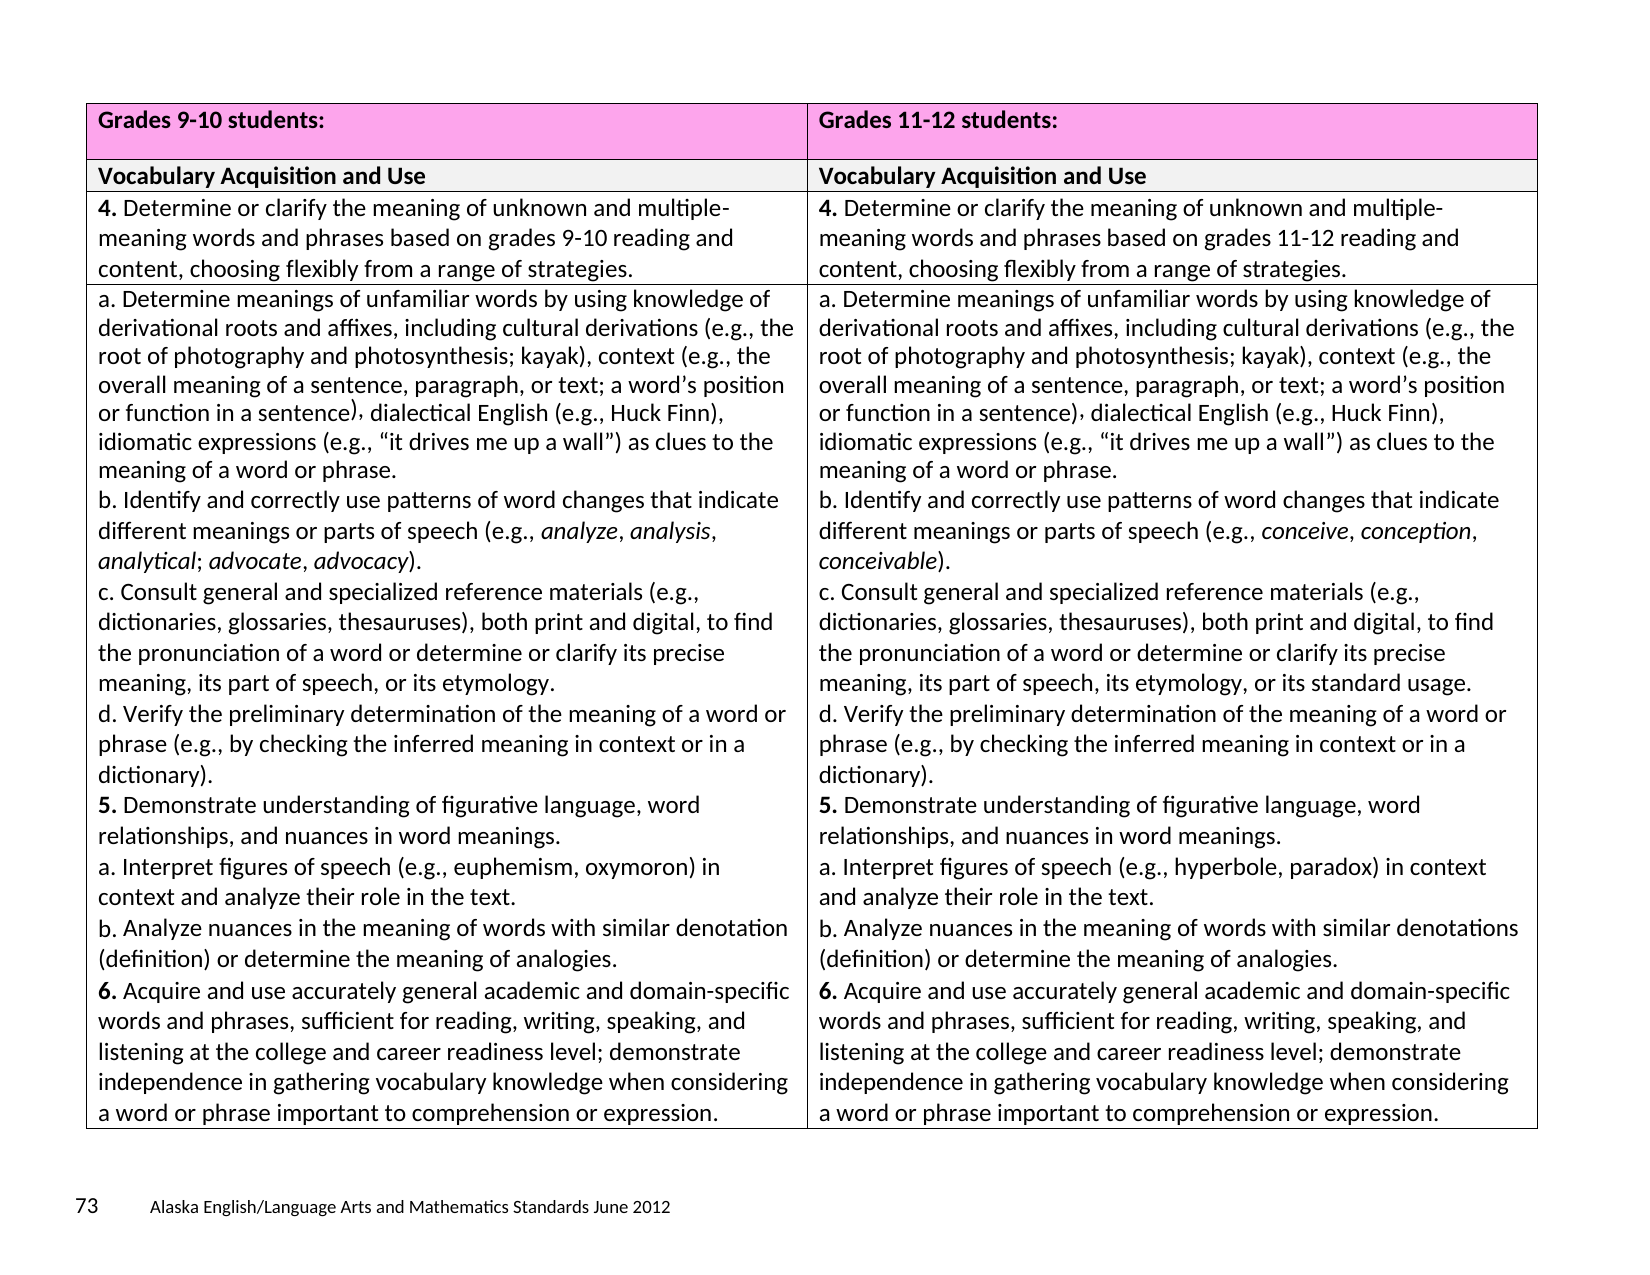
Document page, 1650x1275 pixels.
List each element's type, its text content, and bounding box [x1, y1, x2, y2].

table_cell a. Determine meanings of unfamiliar words by using knowledge of derivational roots and affixes, including cultural derivations (e.g., the root of photography and photosynthesis; kayak), context (e.g., the overall meaning of a sentence, paragraph, or text; a word’s position or function in a sentence), dialectical English (e.g., Huck Finn), idiomatic expressions (e.g., “it drives me up a wall”) as clues to the meaning of a word or phrase. b. Identify and correctly use patterns of word changes that indicate different meanings or parts of speech (e.g., analyze, analysis, analytical; advocate, advocacy). c. Consult general and specialized reference materials (e.g., dictionaries, glossaries, thesauruses), both print and digital, to find the pronunciation of a word or determine or clarify its precise meaning, its part of speech, or its etymology. d. Verify the preliminary determination of the meaning of a word or phrase (e.g., by checking the inferred meaning in context or in a dictionary). 5. Demonstrate understanding of figurative language, word relationships, and nuances in word meanings. a. Interpret figures of speech (e.g., euphemism, oxymoron) in context and analyze their role in the text. b. Analyze nuances in the meaning of words with similar denotation (definition) or determine the meaning of analogies. 6. Acquire and use accurately general academic and domain-specific words and phrases, sufficient for reading, writing, speaking, and listening at the college and career readiness level; demonstrate independence in gathering vocabulary knowledge when considering a word or phrase important to comprehension or expression. [87, 285, 807, 1128]
table_header Grades 11-12 students: [808, 104, 1537, 159]
table_header Grades 9-10 students: [87, 104, 807, 159]
table_cell 4. Determine or clarify the meaning of unknown and multiple-meaning words and phrases based on grades 9-10 reading and content, choosing flexibly from a range of strategies. [87, 192, 807, 283]
table_cell Vocabulary Acquisition and Use [87, 160, 807, 191]
table_cell 4. Determine or clarify the meaning of unknown and multiple-meaning words and phrases based on grades 11-12 reading and content, choosing flexibly from a range of strategies. [808, 192, 1537, 283]
table_cell Vocabulary Acquisition and Use [808, 160, 1537, 191]
table_cell a. Determine meanings of unfamiliar words by using knowledge of derivational roots and affixes, including cultural derivations (e.g., the root of photography and photosynthesis; kayak), context (e.g., the overall meaning of a sentence, paragraph, or text; a word’s position or function in a sentence), dialectical English (e.g., Huck Finn), idiomatic expressions (e.g., “it drives me up a wall”) as clues to the meaning of a word or phrase. b. Identify and correctly use patterns of word changes that indicate different meanings or parts of speech (e.g., conceive, conception, conceivable). c. Consult general and specialized reference materials (e.g., dictionaries, glossaries, thesauruses), both print and digital, to find the pronunciation of a word or determine or clarify its precise meaning, its part of speech, its etymology, or its standard usage. d. Verify the preliminary determination of the meaning of a word or phrase (e.g., by checking the inferred meaning in context or in a dictionary). 5. Demonstrate understanding of figurative language, word relationships, and nuances in word meanings. a. Interpret figures of speech (e.g., hyperbole, paradox) in context and analyze their role in the text. b. Analyze nuances in the meaning of words with similar denotations (definition) or determine the meaning of analogies. 6. Acquire and use accurately general academic and domain-specific words and phrases, sufficient for reading, writing, speaking, and listening at the college and career readiness level; demonstrate independence in gathering vocabulary knowledge when considering a word or phrase important to comprehension or expression. [808, 285, 1537, 1128]
